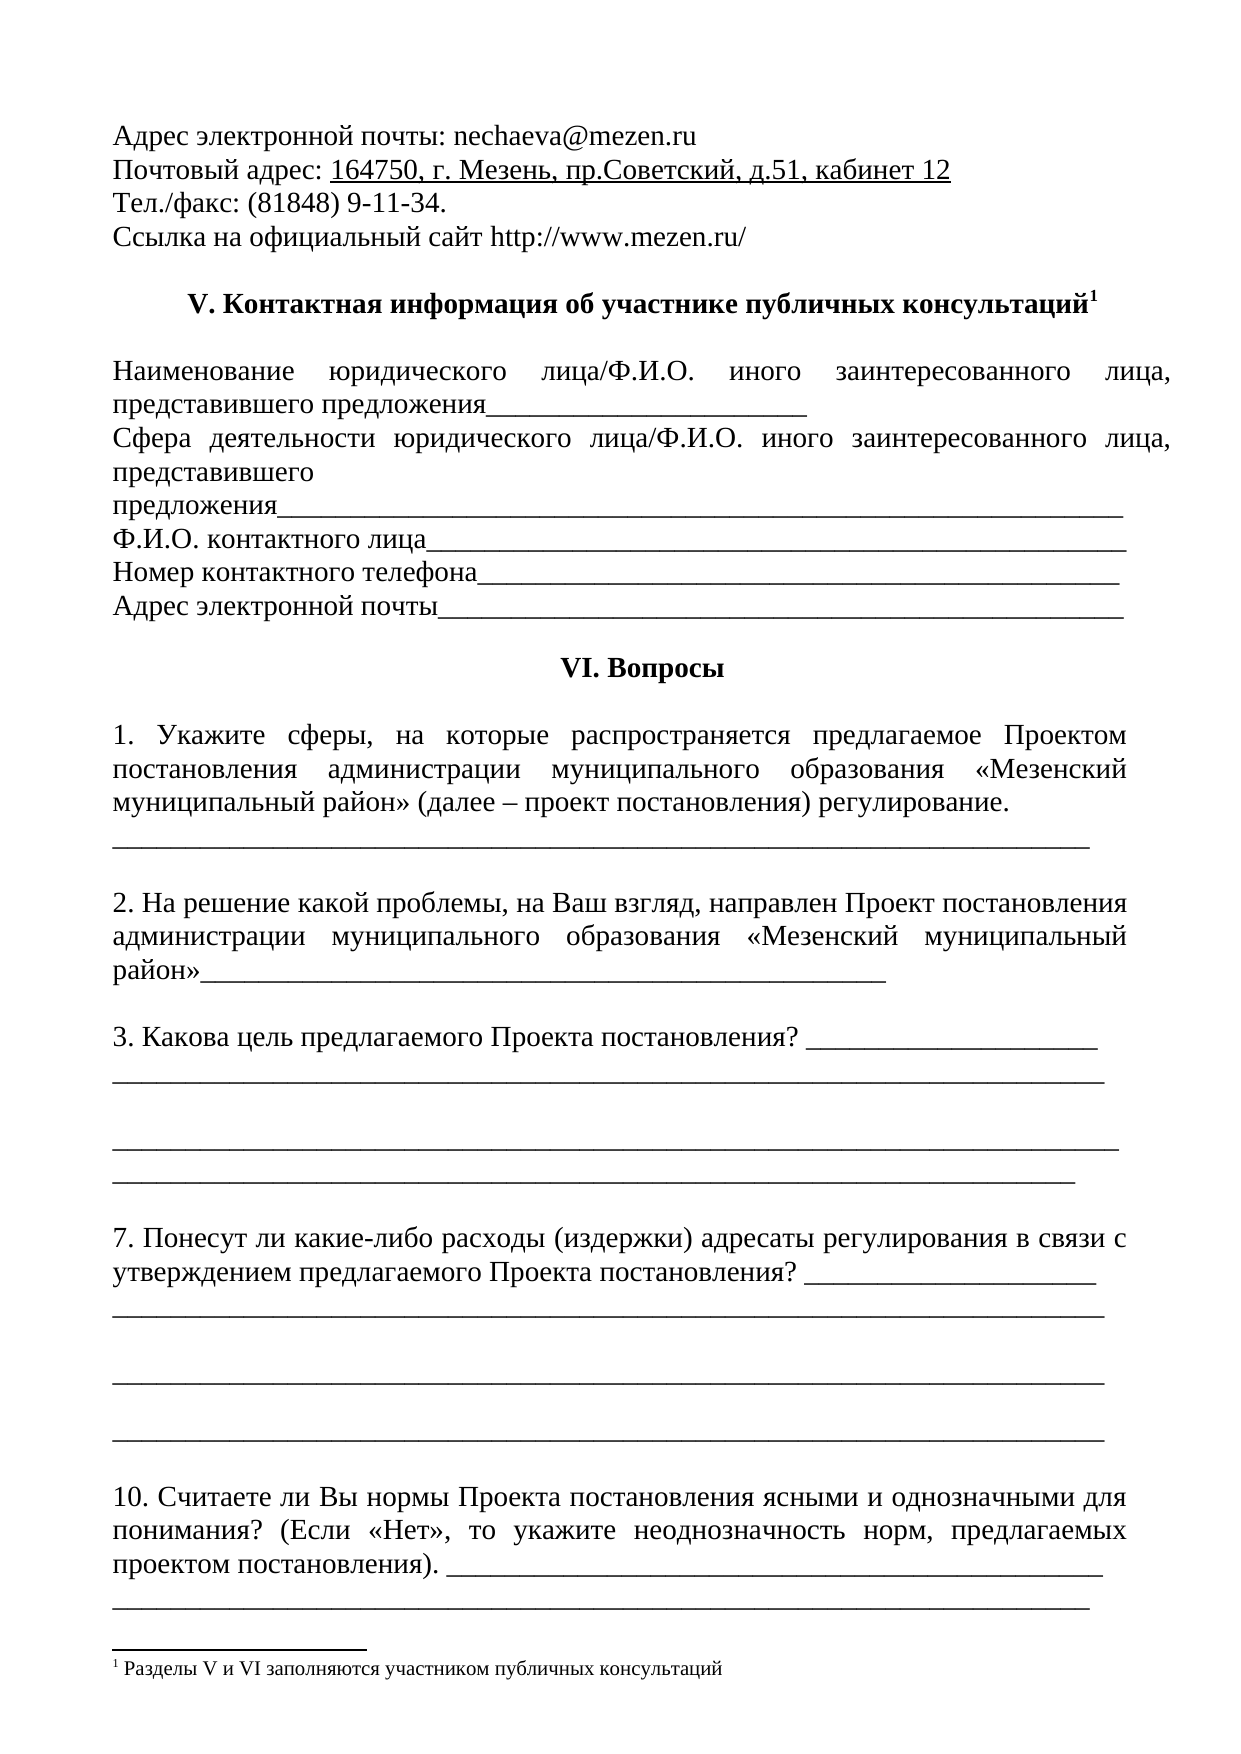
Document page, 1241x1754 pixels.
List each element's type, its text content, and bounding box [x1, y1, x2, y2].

text 10. Считаете ли Вы нормы Проекта постановления ясными и однозначными для понимания? (Если «Нет», то укажите неоднозначность норм, предлагаемых проектом постановления). _____________________________________________ [112, 1479, 1128, 1579]
text Ф.И.О. контактного лица________________________________________________ [112, 521, 1172, 554]
text ____________________________________________________________________ [112, 1287, 1128, 1321]
text Сфера деятельности юридического лица/Ф.И.О. иного заинтересованного лица, представившего предложения__________________________________________________________ [112, 420, 1172, 521]
text 7. Понесут ли какие-либо расходы (издержки) адресаты регулирования в связи с утверждением предлагаемого Проекта постановления? ____________________ [112, 1220, 1128, 1287]
text 2. На решение какой проблемы, на Ваш взгляд, направлен Проект постановления администрации муниципального образования «Мезенский муниципальный район»_______________________________________________ [112, 885, 1128, 986]
text VI. Вопросы [112, 650, 1172, 684]
text Почтовый адрес: 164750, г. Мезень, пр.Советский, д.51, кабинет 12 [112, 152, 1172, 185]
text Наименование юридического лица/Ф.И.О. иного заинтересованного лица, представившего предложения______________________ [112, 353, 1172, 420]
text 3. Какова цель предлагаемого Проекта постановления? ____________________ [112, 1019, 1128, 1053]
text V. Контактная информация об участнике публичных консультаций [112, 286, 1172, 319]
text ____________________________________________________________________ [112, 1053, 1128, 1086]
text Тел./факс: (81848) 9-11-34. [112, 185, 1157, 219]
text ___________________________________________________________________ [112, 818, 1128, 851]
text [112, 1579, 1128, 1613]
text Номер контактного телефона____________________________________________ [112, 554, 1172, 588]
text Адрес электронной почты: nechaeva@mezen.ru [112, 118, 1172, 152]
text _______________________________________________________________________________________________________________________________________ [112, 1120, 1128, 1187]
text ____________________________________________________________________ [112, 1354, 1128, 1388]
text ____________________________________________________________________ [112, 1412, 1128, 1445]
text Адрес электронной почты_______________________________________________ [112, 588, 1172, 621]
text Ссылка на официальный сайт http://www.mezen.ru/ [112, 219, 1157, 252]
text 1. Укажите сферы, на которые распространяется предлагаемое Проектом постановления администрации муниципального образования «Мезенский муниципальный район» (далее – проект постановления) регулирование. [112, 717, 1128, 818]
